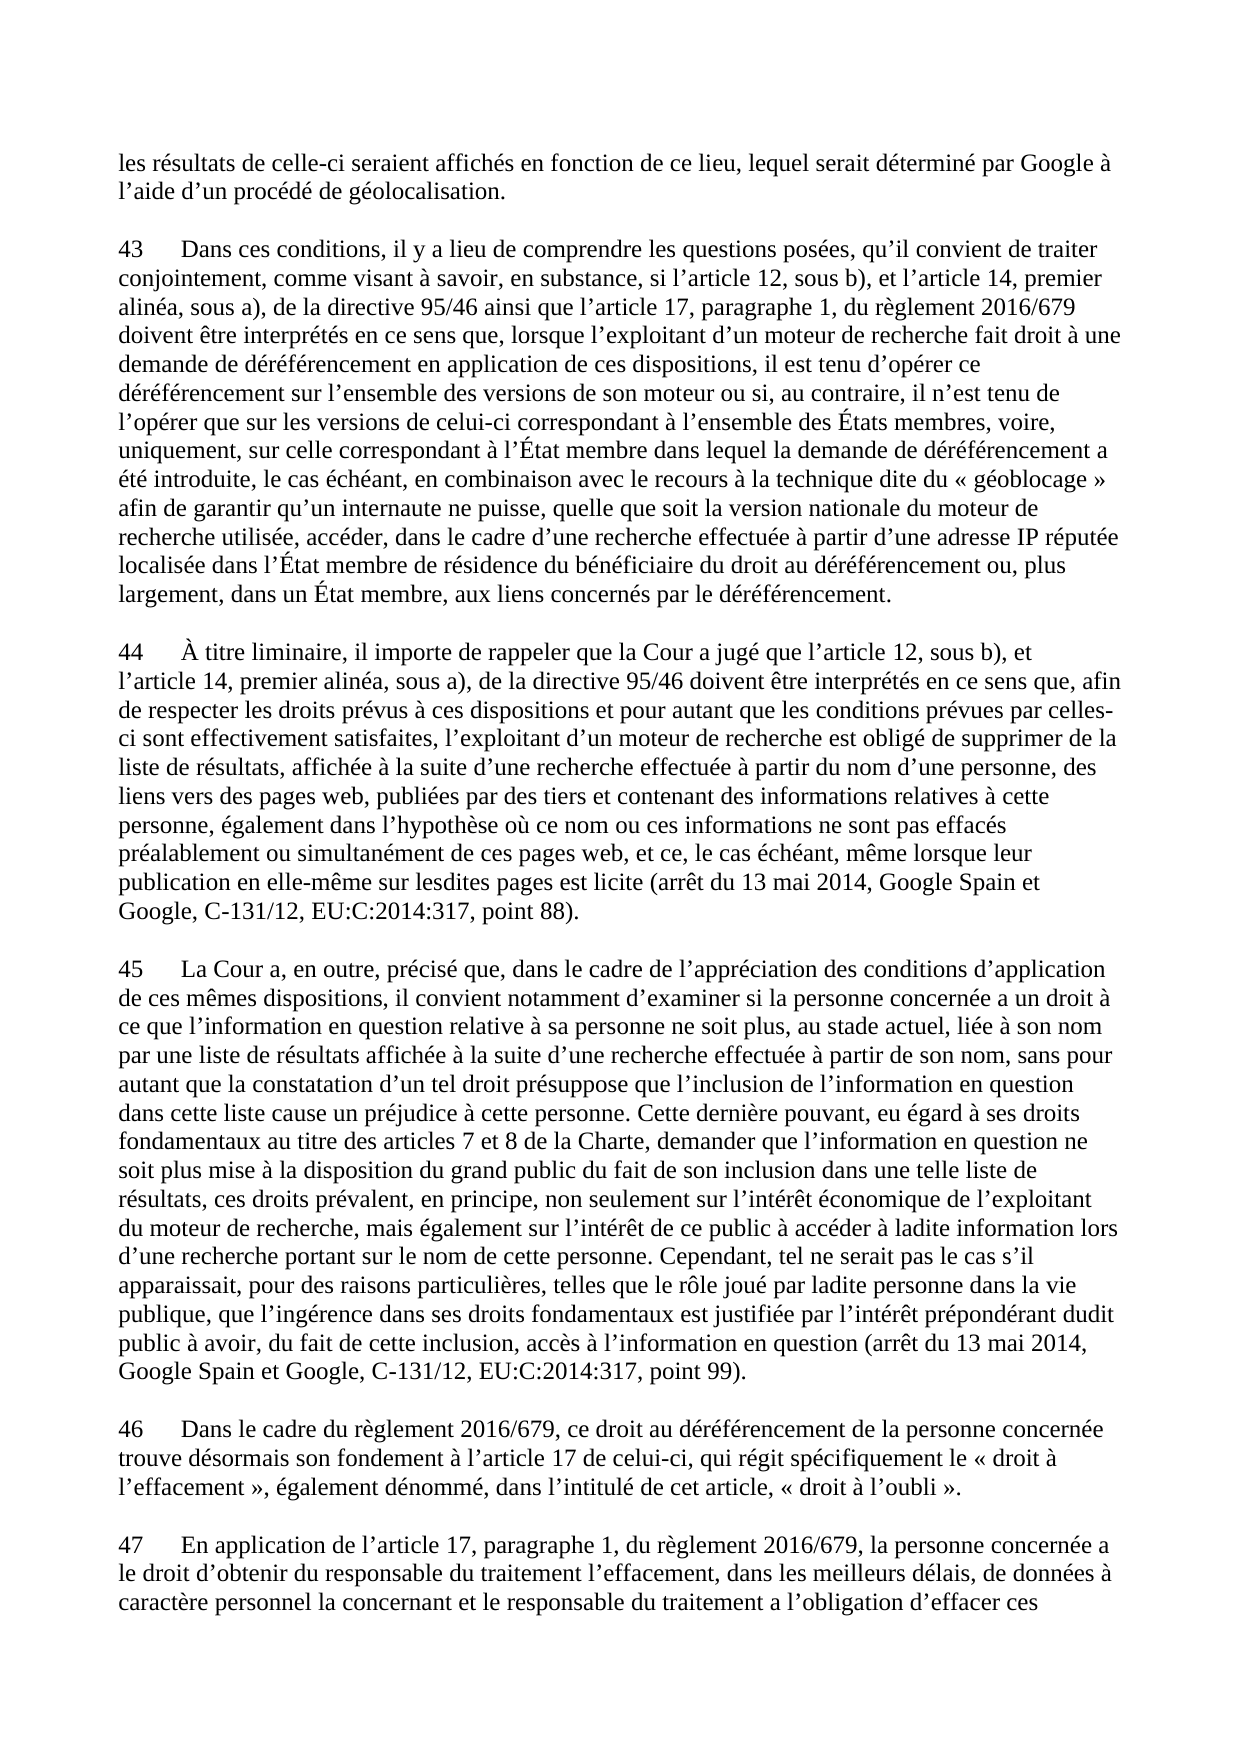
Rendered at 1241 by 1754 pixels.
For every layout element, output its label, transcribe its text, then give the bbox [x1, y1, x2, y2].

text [118, 148, 1122, 205]
text 46 Dans le cadre du règlement 2016/679, ce droit au déréférencement de la personne concernée trouve désormais son fondement à l’article 17 de celui-ci, qui régit spécifiquement le « droit à l’effacement », également dénommé, dans l’intitulé de cet article, « droit à l’oubli ». [118, 1414, 1122, 1501]
text 44 À titre liminaire, il importe de rappeler que la Cour a jugé que l’article 12, sous b), et l’article 14, premier alinéa, sous a), de la directive 95/46 doivent être interprétés en ce sens que, afin de respecter les droits prévus à ces dispositions et pour autant que les conditions prévues par celles-ci sont effectivement satisfaites, l’exploitant d’un moteur de recherche est obligé de supprimer de la liste de résultats, affichée à la suite d’une recherche effectuée à partir du nom d’une personne, des liens vers des pages web, publiées par des tiers et contenant des informations relatives à cette personne, également dans l’hypothèse où ce nom ou ces informations ne sont pas effacés préalablement ou simultanément de ces pages web, et ce, le cas échéant, même lorsque leur publication en elle-même sur lesdites pages est licite (arrêt du 13 mai 2014, Google Spain et Google, C-131/12, EU:C:2014:317, point 88). [118, 637, 1122, 925]
text 45 La Cour a, en outre, précisé que, dans le cadre de l’appréciation des conditions d’application de ces mêmes dispositions, il convient notamment d’examiner si la personne concernée a un droit à ce que l’information en question relative à sa personne ne soit plus, au stade actuel, liée à son nom par une liste de résultats affichée à la suite d’une recherche effectuée à partir de son nom, sans pour autant que la constatation d’un tel droit présuppose que l’inclusion de l’information en question dans cette liste cause un préjudice à cette personne. Cette dernière pouvant, eu égard à ses droits fondamentaux au titre des articles 7 et 8 de la Charte, demander que l’information en question ne soit plus mise à la disposition du grand public du fait de son inclusion dans une telle liste de résultats, ces droits prévalent, en principe, non seulement sur l’intérêt économique de l’exploitant du moteur de recherche, mais également sur l’intérêt de ce public à accéder à ladite information lors d’une recherche portant sur le nom de cette personne. Cependant, tel ne serait pas le cas s’il apparaissait, pour des raisons particulières, telles que le rôle joué par ladite personne dans la vie publique, que l’ingérence dans ses droits fondamentaux est justifiée par l’intérêt prépondérant dudit public à avoir, du fait de cette inclusion, accès à l’information en question (arrêt du 13 mai 2014, Google Spain et Google, C-131/12, EU:C:2014:317, point 99). [118, 954, 1122, 1385]
text 43 Dans ces conditions, il y a lieu de comprendre les questions posées, qu’il convient de traiter conjointement, comme visant à savoir, en substance, si l’article 12, sous b), et l’article 14, premier alinéa, sous a), de la directive 95/46 ainsi que l’article 17, paragraphe 1, du règlement 2016/679 doivent être interprétés en ce sens que, lorsque l’exploitant d’un moteur de recherche fait droit à une demande de déréférencement en application de ces dispositions, il est tenu d’opérer ce déréférencement sur l’ensemble des versions de son moteur ou si, au contraire, il n’est tenu de l’opérer que sur les versions de celui-ci correspondant à l’ensemble des États membres, voire, uniquement, sur celle correspondant à l’État membre dans lequel la demande de déréférencement a été introduite, le cas échéant, en combinaison avec le recours à la technique dite du « géoblocage » afin de garantir qu’un internaute ne puisse, quelle que soit la version nationale du moteur de recherche utilisée, accéder, dans le cadre d’une recherche effectuée à partir d’une adresse IP réputée localisée dans l’État membre de résidence du bénéficiaire du droit au déréférencement ou, plus largement, dans un État membre, aux liens concernés par le déréférencement. [118, 234, 1122, 608]
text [118, 1530, 1122, 1616]
